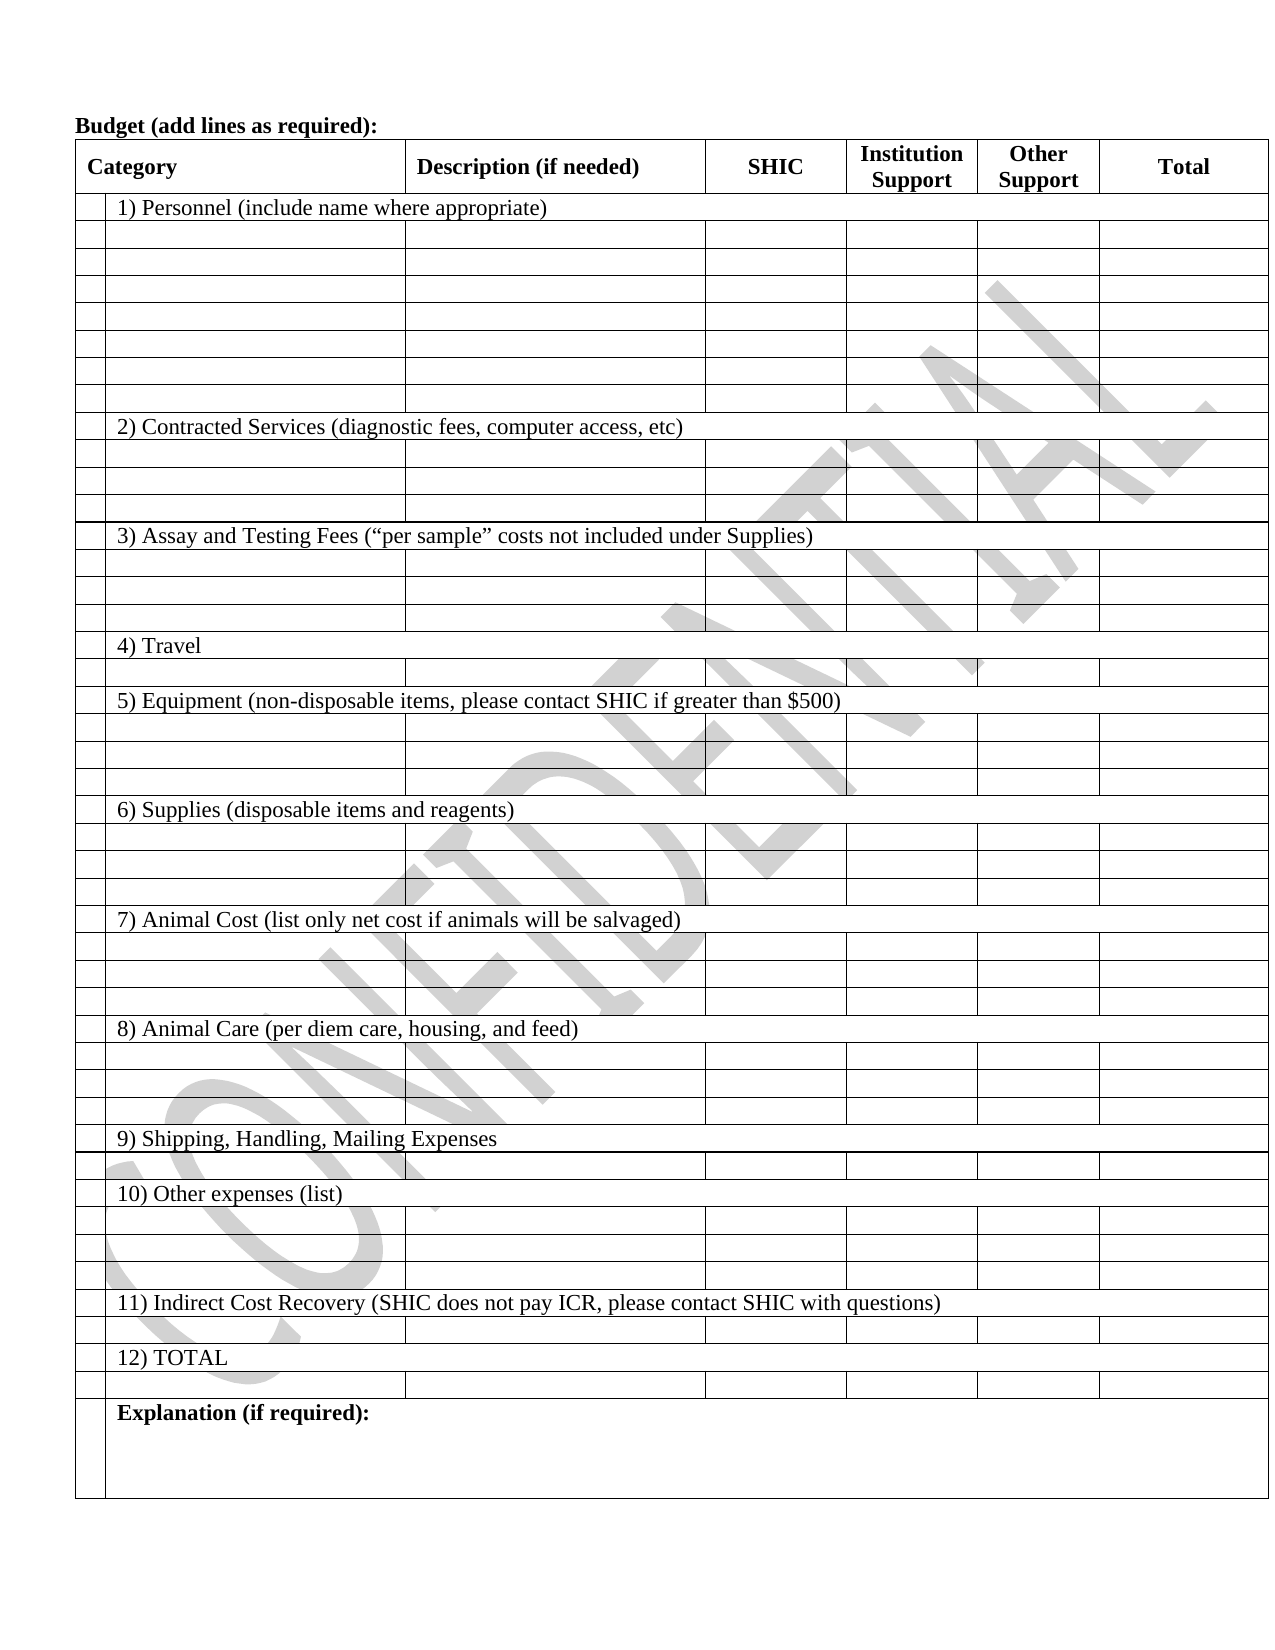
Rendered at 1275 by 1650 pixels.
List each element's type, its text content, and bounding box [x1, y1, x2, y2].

table_cell [76, 249, 105, 275]
table_cell [76, 303, 105, 329]
table_cell [1100, 824, 1268, 850]
table_header Institution Support [847, 140, 977, 193]
table_cell [76, 1180, 105, 1206]
table_cell [706, 879, 846, 905]
table_cell [406, 961, 705, 987]
table_cell [406, 824, 705, 850]
table_cell [106, 1317, 405, 1343]
table_cell [1100, 440, 1268, 467]
table_cell 10) Other expenses (list) [106, 1180, 1268, 1206]
table_cell [406, 276, 705, 302]
table_cell [106, 249, 405, 275]
table_cell [1100, 1153, 1268, 1179]
table_cell [1100, 303, 1268, 329]
table_cell [978, 1098, 1099, 1124]
table_cell [978, 1235, 1099, 1261]
table_cell [76, 1125, 105, 1151]
table_cell [406, 1235, 705, 1261]
table_cell [847, 440, 977, 467]
table_cell 2) Contracted Services (diagnostic fees, computer access, etc) [106, 413, 1268, 439]
table_cell [847, 276, 977, 302]
table_cell [978, 933, 1099, 960]
table_cell [406, 742, 705, 768]
table_cell [1100, 1207, 1268, 1234]
table_cell [106, 468, 405, 494]
table_cell [406, 1372, 705, 1398]
table_cell [978, 221, 1099, 247]
table_cell [706, 331, 846, 357]
table_cell [978, 1043, 1099, 1069]
table_cell [406, 1262, 705, 1288]
table_cell [76, 523, 105, 549]
table_cell [1100, 988, 1268, 1014]
table_cell [76, 1016, 105, 1042]
table_cell [978, 577, 1099, 603]
table_cell [706, 851, 846, 877]
table_cell [1100, 714, 1268, 741]
table_cell [76, 1098, 105, 1124]
table_cell [106, 577, 405, 603]
table_cell [847, 495, 977, 521]
table_cell [847, 824, 977, 850]
table_cell [1100, 1070, 1268, 1097]
table_cell [1100, 577, 1268, 603]
table_cell [847, 988, 977, 1014]
table_cell [76, 577, 105, 603]
table_cell [106, 659, 405, 686]
table_cell [106, 221, 405, 247]
table_cell [847, 1262, 977, 1288]
table_cell [106, 769, 405, 795]
table_cell [406, 1207, 705, 1234]
table_cell [978, 988, 1099, 1014]
table_cell 3) Assay and Testing Fees (“per sample” costs not included under Supplies) [106, 523, 1268, 549]
table_cell [106, 495, 405, 521]
table_cell [978, 769, 1099, 795]
table_cell [847, 1207, 977, 1234]
table_cell [76, 1372, 105, 1398]
table_cell [706, 385, 846, 412]
table_cell [978, 1317, 1099, 1343]
table_cell [847, 742, 977, 768]
table_cell [847, 659, 977, 686]
table_cell [706, 468, 846, 494]
table_cell [106, 440, 405, 467]
table_cell [1100, 385, 1268, 412]
table_cell [406, 385, 705, 412]
table_cell [1100, 605, 1268, 631]
table_cell [706, 769, 846, 795]
table_cell [406, 577, 705, 603]
table_cell [1100, 1098, 1268, 1124]
table_cell [406, 879, 705, 905]
table_cell [978, 659, 1099, 686]
table_cell [406, 303, 705, 329]
table_cell [1100, 249, 1268, 275]
table_cell [76, 1344, 105, 1371]
table_cell [106, 1098, 405, 1124]
table_cell 12) TOTAL [106, 1344, 1268, 1371]
table_cell [106, 1070, 405, 1097]
table_cell [76, 632, 105, 658]
table_cell [978, 714, 1099, 741]
table_cell [76, 221, 105, 247]
table_cell [978, 824, 1099, 850]
table_cell [106, 1372, 405, 1398]
table_cell [106, 331, 405, 357]
table_cell [847, 468, 977, 494]
table_cell [978, 249, 1099, 275]
table_cell [1100, 1235, 1268, 1261]
table_cell [406, 1070, 705, 1097]
table_header SHIC [706, 140, 846, 193]
table_cell [406, 659, 705, 686]
table_cell [978, 1262, 1099, 1288]
table_cell [1100, 331, 1268, 357]
table_cell [106, 1043, 405, 1069]
table_cell [76, 413, 105, 439]
table_cell [76, 331, 105, 357]
table_cell [847, 249, 977, 275]
table_cell [106, 385, 405, 412]
table_cell 11) Indirect Cost Recovery (SHIC does not pay ICR, please contact SHIC with questions) [106, 1290, 1268, 1316]
table_cell [1100, 851, 1268, 877]
table_cell [978, 851, 1099, 877]
table_header Category [76, 140, 405, 193]
table_cell [406, 221, 705, 247]
table_cell [1100, 550, 1268, 576]
table_cell [76, 495, 105, 521]
table_cell [76, 1399, 105, 1498]
table_cell [847, 1043, 977, 1069]
table_cell [406, 550, 705, 576]
table_header Total [1100, 140, 1268, 193]
table_cell [978, 605, 1099, 631]
table_cell [706, 1153, 846, 1179]
table_cell [76, 1235, 105, 1261]
table_cell [978, 1070, 1099, 1097]
table_cell [76, 468, 105, 494]
table_cell [847, 1153, 977, 1179]
table_cell [978, 358, 1099, 384]
table_cell [1100, 769, 1268, 795]
table_header Other Support [978, 140, 1099, 193]
table_cell [1100, 221, 1268, 247]
table_cell [1100, 495, 1268, 521]
table_cell [847, 358, 977, 384]
table_cell [706, 933, 846, 960]
table_cell [847, 550, 977, 576]
table_cell 6) Supplies (disposable items and reagents) [106, 796, 1268, 823]
table_cell [406, 988, 705, 1014]
table_cell [76, 194, 105, 220]
table_cell [76, 1290, 105, 1316]
table_cell [706, 1235, 846, 1261]
table_cell [76, 385, 105, 412]
table_cell [706, 824, 846, 850]
table_cell [978, 879, 1099, 905]
table_cell [76, 769, 105, 795]
table_cell [847, 221, 977, 247]
table_cell [1100, 879, 1268, 905]
table_cell [978, 1207, 1099, 1234]
table_cell [847, 879, 977, 905]
table_cell [1100, 1317, 1268, 1343]
table_cell [706, 1207, 846, 1234]
table_cell [76, 358, 105, 384]
table_cell [706, 1262, 846, 1288]
table_header Description (if needed) [406, 140, 705, 193]
table_cell [406, 1153, 705, 1179]
table_cell [76, 1043, 105, 1069]
table_cell [706, 249, 846, 275]
table_cell [706, 1372, 846, 1398]
table_cell [706, 605, 846, 631]
table_cell [76, 550, 105, 576]
table_cell [1100, 961, 1268, 987]
table_cell [76, 988, 105, 1014]
table_cell [76, 1070, 105, 1097]
table_cell [106, 358, 405, 384]
table_cell [106, 303, 405, 329]
table_cell [106, 879, 405, 905]
table_cell 4) Travel [106, 632, 1268, 658]
table_cell [106, 961, 405, 987]
table_cell [847, 851, 977, 877]
table_cell [978, 495, 1099, 521]
table_cell [406, 440, 705, 467]
table_cell [978, 1372, 1099, 1398]
table_cell [406, 331, 705, 357]
table_cell [706, 1070, 846, 1097]
table_cell [978, 276, 1099, 302]
table_cell [847, 1098, 977, 1124]
table_cell [406, 1043, 705, 1069]
table_cell [76, 1153, 105, 1179]
table_cell [706, 303, 846, 329]
table_cell [106, 714, 405, 741]
table_cell [76, 851, 105, 877]
table_cell [106, 851, 405, 877]
table_cell [1100, 358, 1268, 384]
table_cell [76, 440, 105, 467]
table_cell [706, 495, 846, 521]
table_cell [706, 1317, 846, 1343]
table_cell [706, 550, 846, 576]
table_cell 8) Animal Care (per diem care, housing, and feed) [106, 1016, 1268, 1042]
text Budget (add lines as required): [75, 112, 1200, 139]
table_cell [106, 276, 405, 302]
table_cell [106, 1207, 405, 1234]
table_cell [706, 742, 846, 768]
table_cell [847, 1317, 977, 1343]
table_cell [406, 714, 705, 741]
table_cell [706, 988, 846, 1014]
table_cell [978, 385, 1099, 412]
table_cell [1100, 1043, 1268, 1069]
table_cell [706, 577, 846, 603]
table_cell [1100, 276, 1268, 302]
table_cell [847, 331, 977, 357]
table_cell [706, 440, 846, 467]
table_cell [847, 1070, 977, 1097]
table_cell [76, 714, 105, 741]
table_cell [978, 961, 1099, 987]
table_cell [106, 605, 405, 631]
table_cell [847, 933, 977, 960]
table_cell [706, 961, 846, 987]
table_cell [847, 605, 977, 631]
table_cell [847, 577, 977, 603]
table_cell [76, 276, 105, 302]
table_cell [106, 742, 405, 768]
table_cell [847, 303, 977, 329]
table_cell [1100, 468, 1268, 494]
table_cell [106, 550, 405, 576]
table_cell [847, 385, 977, 412]
table_cell [847, 769, 977, 795]
table_cell [106, 933, 405, 960]
table_cell 7) Animal Cost (list only net cost if animals will be salvaged) [106, 906, 1268, 932]
table_cell [406, 1098, 705, 1124]
table_cell [76, 742, 105, 768]
table_cell [406, 249, 705, 275]
table_cell [76, 824, 105, 850]
table_cell [978, 303, 1099, 329]
table_cell [978, 468, 1099, 494]
table_cell [406, 468, 705, 494]
table_cell [1100, 659, 1268, 686]
table_cell [76, 659, 105, 686]
table_cell [106, 1153, 405, 1179]
table_cell [706, 276, 846, 302]
table_cell [106, 1235, 405, 1261]
table_cell [1100, 1262, 1268, 1288]
table_cell [76, 796, 105, 823]
table_cell [978, 742, 1099, 768]
table_cell [406, 495, 705, 521]
table_cell [978, 331, 1099, 357]
table_cell [847, 714, 977, 741]
table_cell [978, 1153, 1099, 1179]
table_cell [706, 714, 846, 741]
table_cell [706, 1043, 846, 1069]
table_cell [847, 961, 977, 987]
table_cell [406, 1317, 705, 1343]
table_cell [406, 933, 705, 960]
table_cell [76, 1317, 105, 1343]
table_cell [76, 961, 105, 987]
table_cell [706, 358, 846, 384]
table_cell Explanation (if required): [106, 1399, 1268, 1498]
table_cell [406, 851, 705, 877]
table_cell [406, 358, 705, 384]
table_cell [1100, 933, 1268, 960]
table_cell [706, 221, 846, 247]
table_cell 9) Shipping, Handling, Mailing Expenses [106, 1125, 1268, 1151]
table_cell [847, 1235, 977, 1261]
table_cell [106, 988, 405, 1014]
table_cell [76, 906, 105, 932]
table_cell [978, 440, 1099, 467]
table_cell [106, 824, 405, 850]
table_cell [406, 605, 705, 631]
table_cell 5) Equipment (non-disposable items, please contact SHIC if greater than $500) [106, 687, 1268, 713]
table_cell [406, 769, 705, 795]
table_cell [76, 1207, 105, 1234]
table_cell [847, 1372, 977, 1398]
table_cell [76, 879, 105, 905]
table_cell [1100, 742, 1268, 768]
table_cell [706, 1098, 846, 1124]
table_cell [1100, 1372, 1268, 1398]
table_cell [706, 659, 846, 686]
table_cell 1) Personnel (include name where appropriate) [106, 194, 1268, 220]
table_cell [76, 933, 105, 960]
table_cell [76, 687, 105, 713]
table_cell [76, 605, 105, 631]
table_cell [106, 1262, 405, 1288]
table_cell [76, 1262, 105, 1288]
table_cell [978, 550, 1099, 576]
